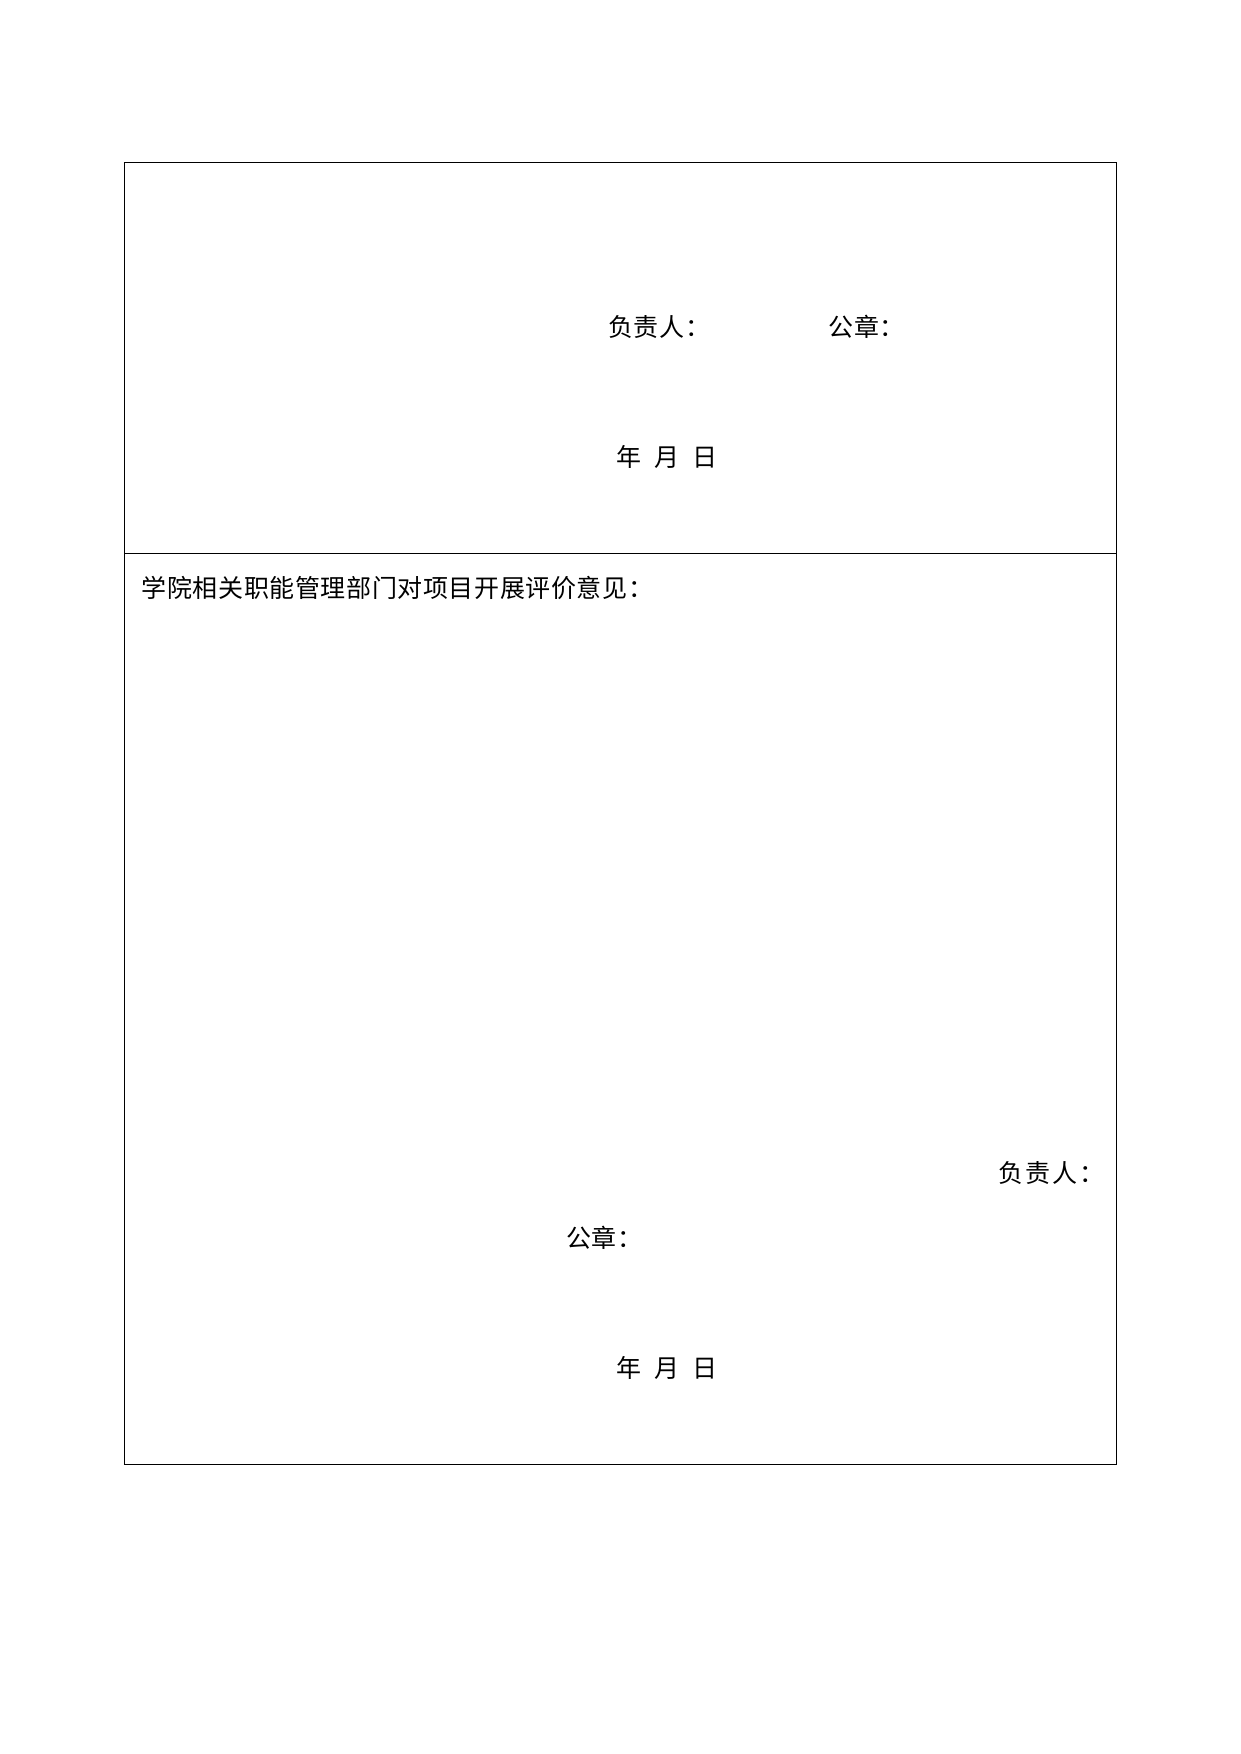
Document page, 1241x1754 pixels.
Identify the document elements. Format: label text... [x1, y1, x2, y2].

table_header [125, 163, 1116, 553]
table_cell 学院相关职能管理部门对项目开展评价意见： 负责人： 公章： 年 月 日 [125, 554, 1116, 1464]
